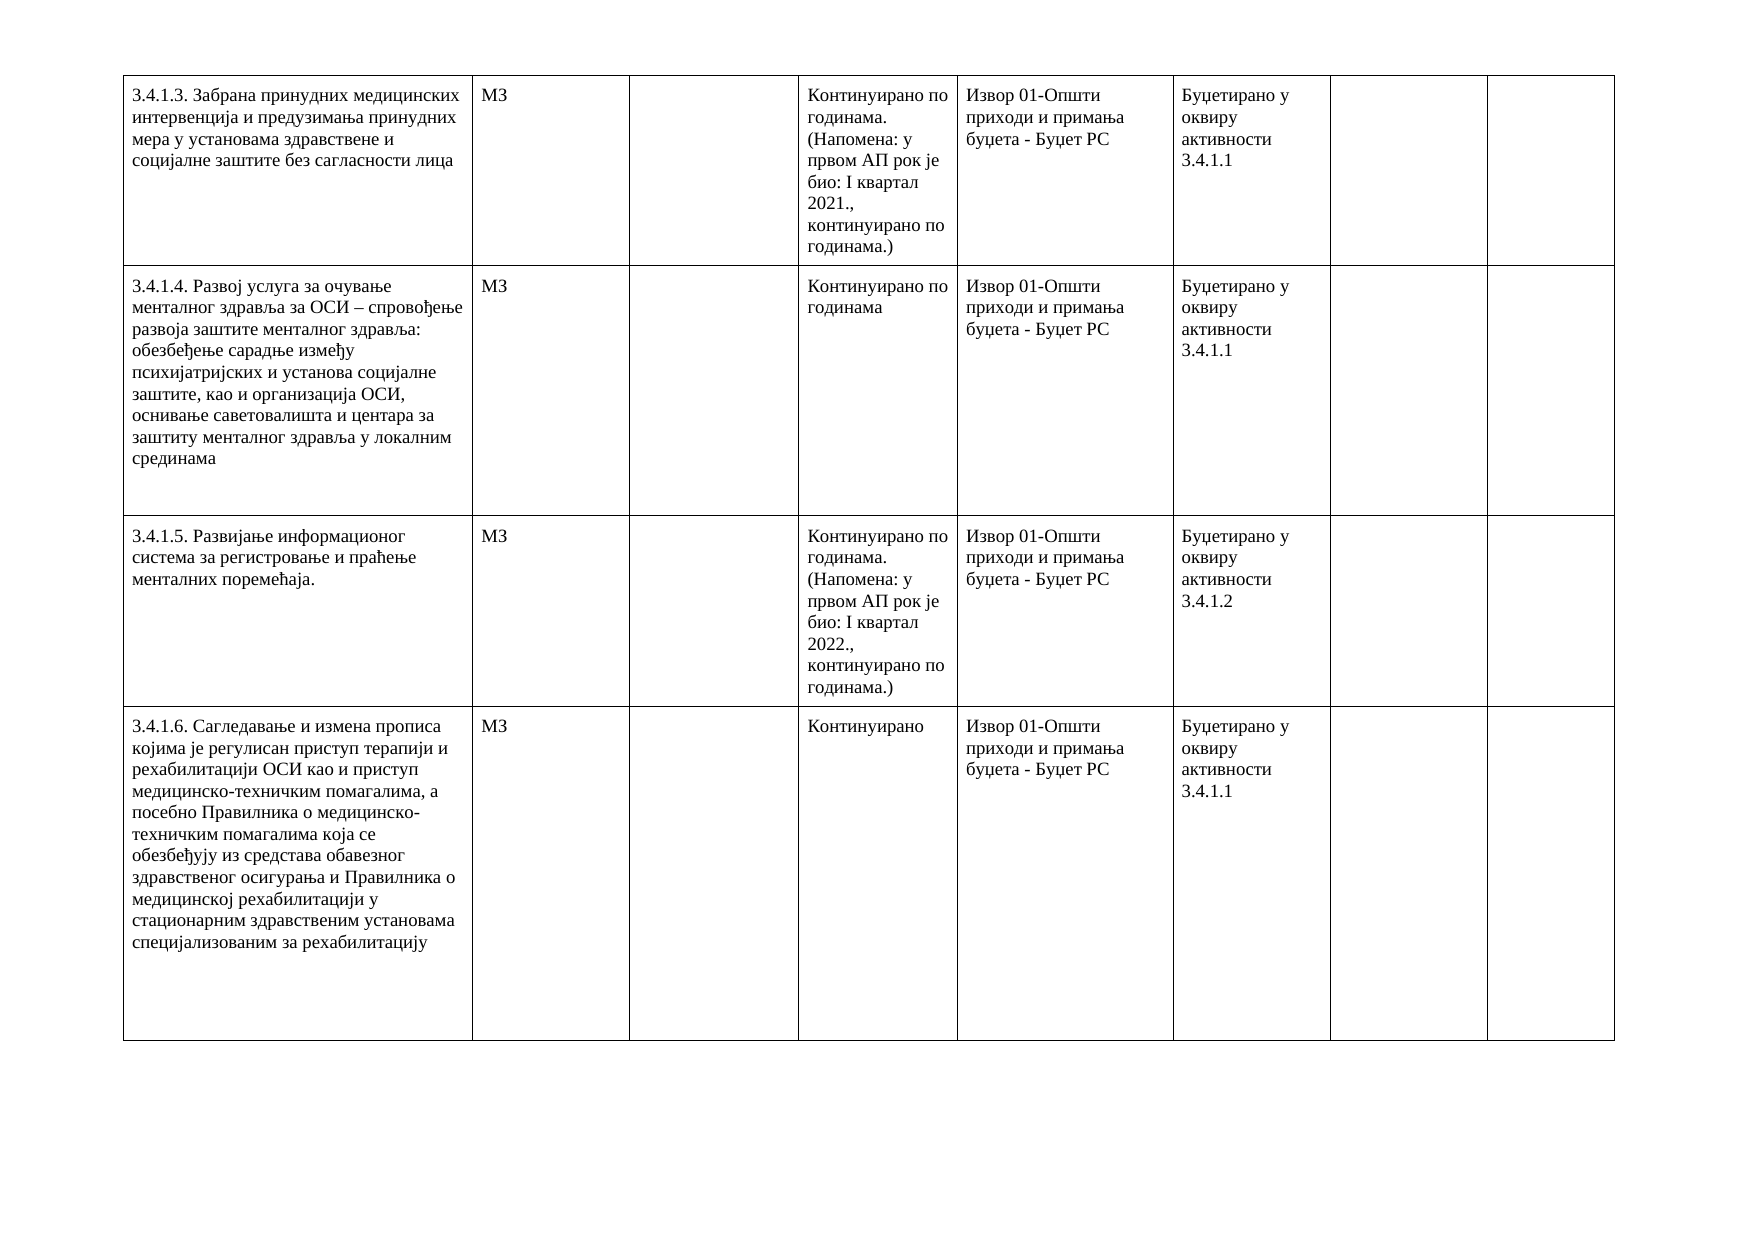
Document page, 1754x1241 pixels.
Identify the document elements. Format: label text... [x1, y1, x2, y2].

table_cell Континуирано по годинама [799, 266, 957, 515]
table_cell Извор 01-Општи приходи и примања буџета - Буџет РС [958, 266, 1173, 515]
table_cell [1488, 707, 1614, 1040]
table_cell [1331, 707, 1487, 1040]
table_cell Континуирано по годинама. (Напомена: у првом АП рок је био: I квартал 2021., континуирано по годинама.) [799, 76, 957, 265]
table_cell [1174, 707, 1330, 1040]
table_cell [1488, 266, 1614, 515]
table_cell [1488, 516, 1614, 706]
table_cell [630, 76, 798, 265]
table_cell [1331, 76, 1487, 265]
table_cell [958, 707, 1173, 1040]
table_cell [630, 707, 798, 1040]
table_cell 3.4.1.5. Развијање информационог система за регистровање и праћење менталних поремећаја. [124, 516, 472, 706]
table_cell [1174, 76, 1330, 265]
table_cell [1331, 266, 1487, 515]
table_cell [1488, 76, 1614, 265]
table_cell МЗ [473, 707, 629, 1040]
table_cell Извор 01-Општи приходи и примања буџета - Буџет РС [958, 516, 1173, 706]
table_cell [1331, 516, 1487, 706]
table_cell 3.4.1.4. Развој услуга за очување менталног здравља за ОСИ – спровођење развоја заштите менталног здравља: обезбеђење сарадње између психијатријских и установа социјалне заштите, као и организација ОСИ, оснивање саветовалишта и центара за заштиту менталног здравља у локалним срединама [124, 266, 472, 515]
table_cell 3.4.1.3. Забрана принудних медицинских интервенција и предузимања принудних мера у установама здравствене и социјалне заштите без сагласности лица [124, 76, 472, 265]
table_cell [630, 266, 798, 515]
table_cell МЗ [473, 76, 629, 265]
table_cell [958, 76, 1173, 265]
table_cell МЗ [473, 516, 629, 706]
table_cell 3.4.1.6. Сагледавање и измена прописа којима је регулисан приступ терапији и рехабилитацији ОСИ као и приступ медицинско-техничким помагалима, а посебно Правилника о медицинско-техничким помагалима која се обезбеђују из средстава обавезног здравственог осигурања и Правилника о медицинској рехабилитацији у стационарним здравственим установама специјализованим за рехабилитацију [124, 707, 472, 1040]
table_cell [630, 516, 798, 706]
table_cell Буџетирано у оквиру активности 3.4.1.2 [1174, 516, 1330, 706]
table_cell МЗ [473, 266, 629, 515]
table_cell Буџетирано у оквиру активности 3.4.1.1 [1174, 266, 1330, 515]
table_cell Континуирано по годинама. (Напомена: у првом АП рок је био: I квартал 2022., континуирано по годинама.) [799, 516, 957, 706]
table_cell Континуирано [799, 707, 957, 1040]
